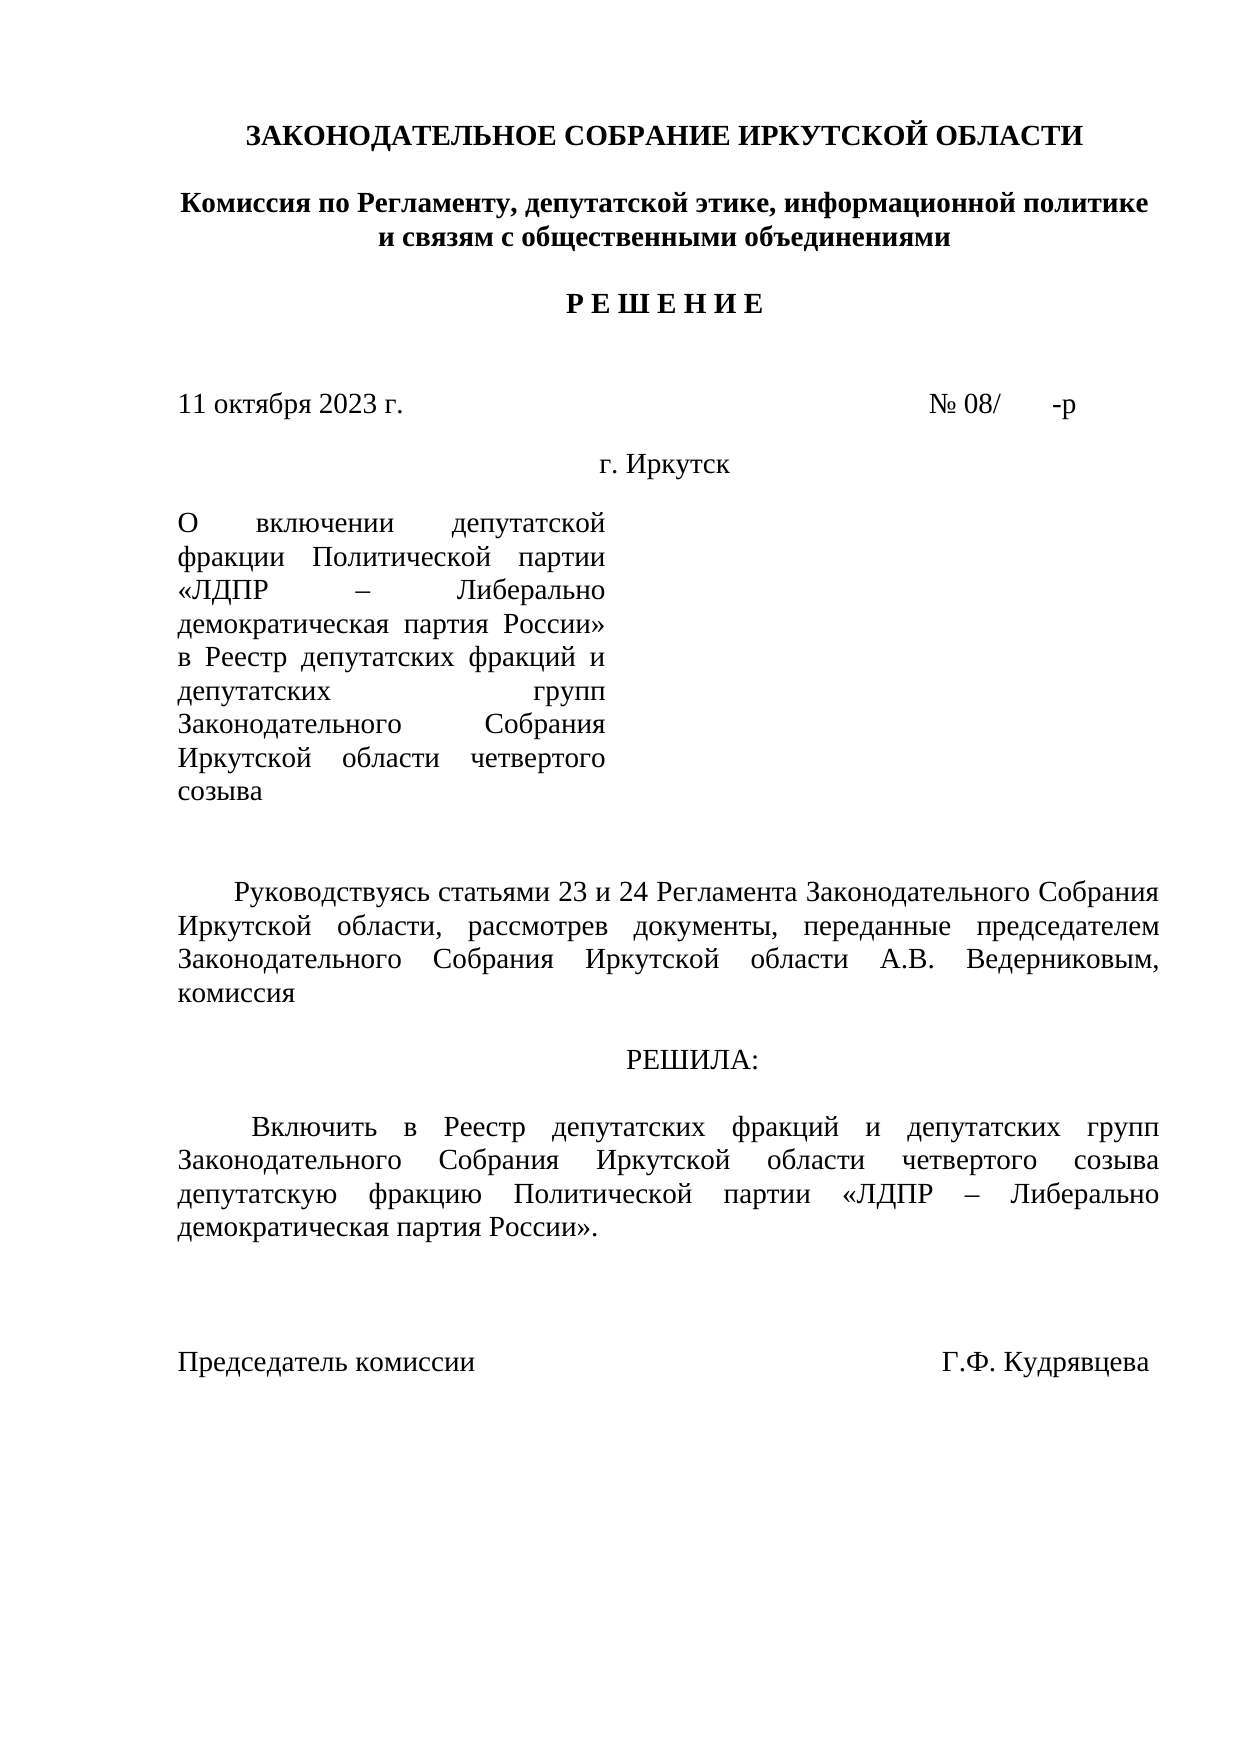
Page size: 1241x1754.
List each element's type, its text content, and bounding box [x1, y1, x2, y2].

text Руководствуясь статьями 23 и 24 Регламента Законодательного Собрания Иркутской области, рассмотрев документы, переданные председателем Законодательного Собрания Иркутской области А.В. Ведерниковым, комиссия [177, 874, 1160, 1008]
text Председатель комиссии Г.Ф. Кудрявцева [177, 1344, 1152, 1377]
text Включить в Реестр депутатских фракций и депутатских групп Законодательного Собрания Иркутской области четвертого созыва депутатскую фракцию Политической партии «ЛДПР – Либерально демократическая партия России». [177, 1109, 1160, 1243]
text ЗАКОНОДАТЕЛЬНОЕ СОБРАНИЕ ИРКУТСКОЙ ОБЛАСТИ [177, 118, 1152, 152]
text Комиссия по Регламенту, депутатской этике, информационной политике и связям с общественными объединениями [177, 185, 1152, 252]
text г. Иркутск [177, 446, 1152, 479]
text РЕШИЛА: [177, 1042, 1152, 1075]
text Р Е Ш Е Н И Е [177, 286, 1152, 319]
text О включении депутатской фракции Политической партии «ЛДПР – Либерально демократическая партия России» в Реестр депутатских фракций и депутатских групп Законодательного Собрания Иркутской области четвертого созыва [177, 505, 606, 807]
text 11 октября 2023 г. № 08/ -р [177, 386, 1152, 420]
